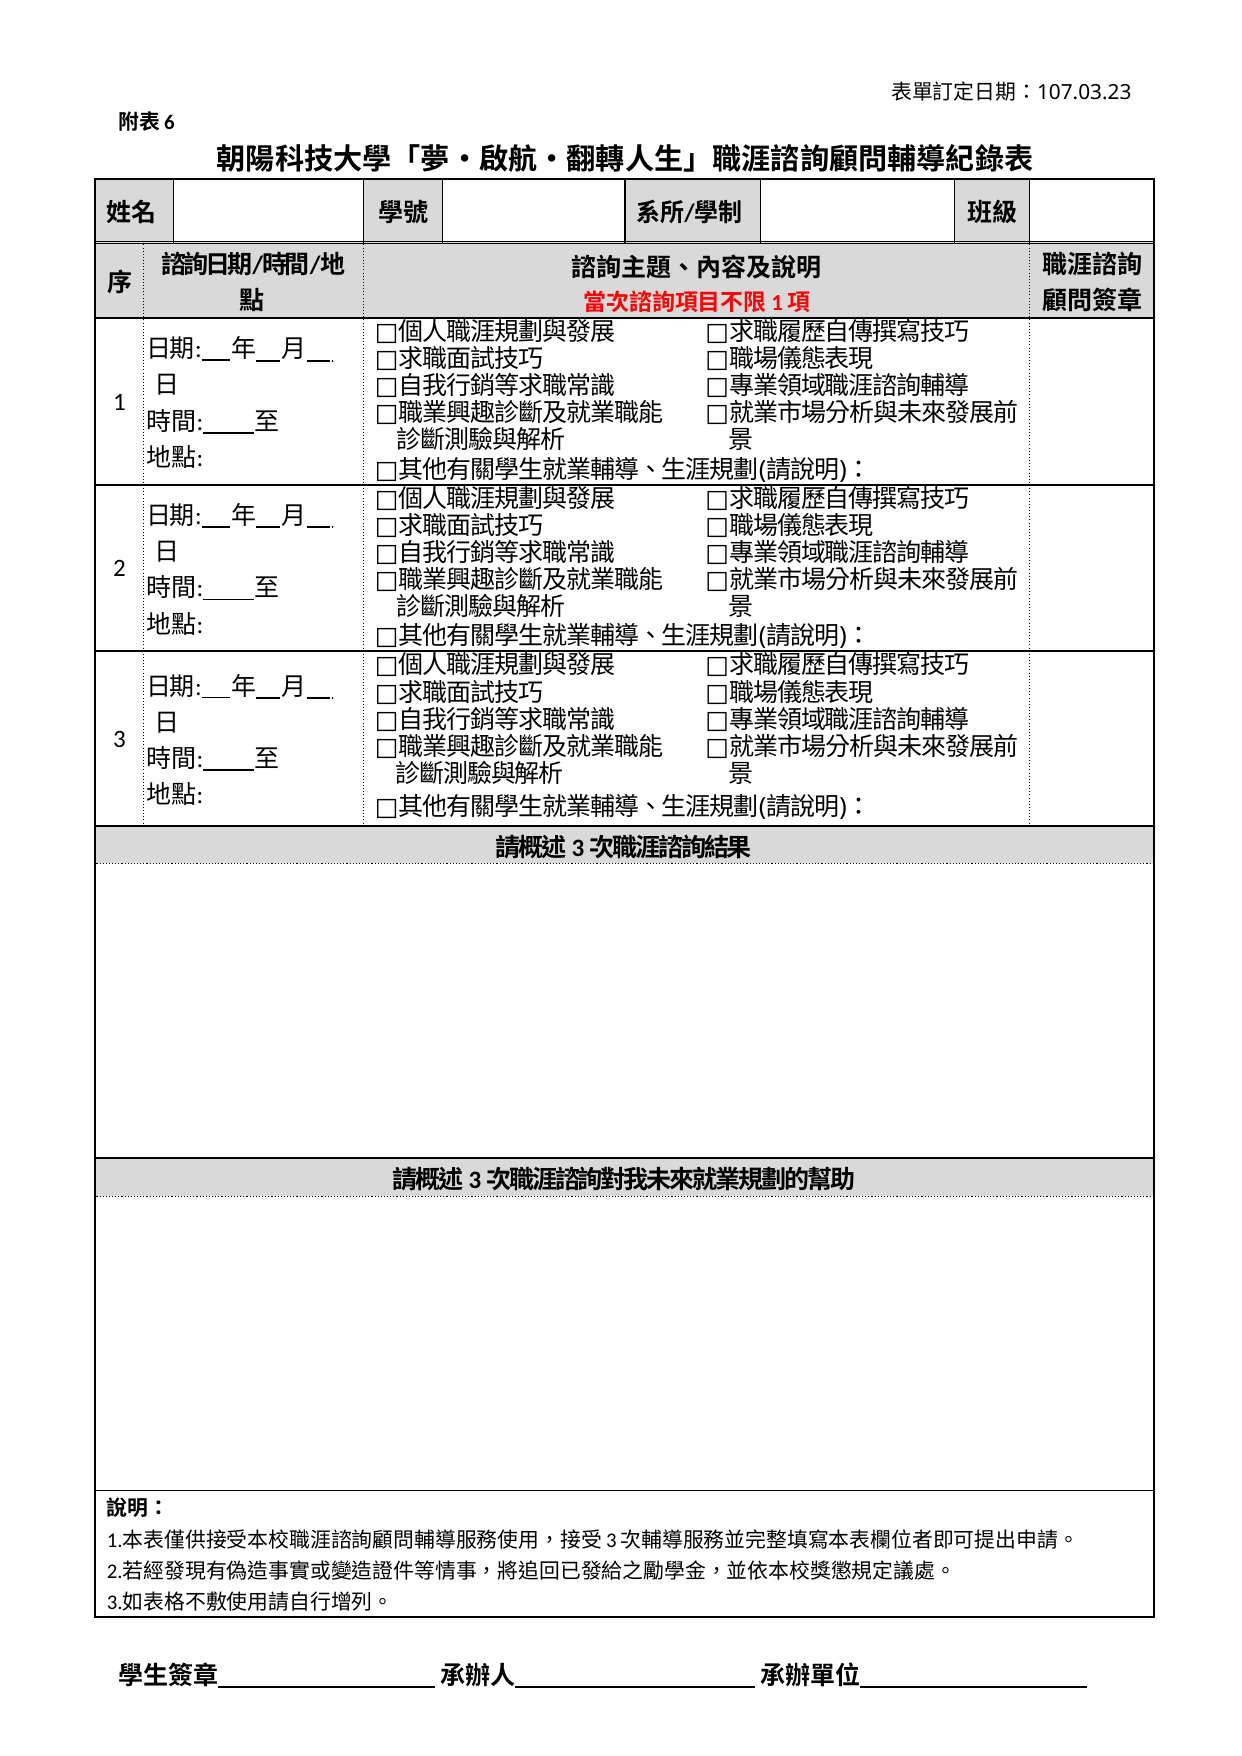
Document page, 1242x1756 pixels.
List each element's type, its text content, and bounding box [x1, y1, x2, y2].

table_cell 2 [96, 486, 143, 650]
table_cell [96, 1196, 1153, 1490]
table_cell 說明： 1.本表僅供接受本校職涯諮詢顧問輔導服務使用，接受3次輔導服務並完整填寫本表欄位者即可提出申請。 2.若經發現有偽造事實或變造證件等情事，將追回已發給之勵學金，並依本校獎懲規定議處。 3.如表格不敷使用請自行增列。 [96, 1491, 1153, 1616]
table_cell 諮詢日期/時間/地點 [143, 244, 363, 317]
text 朝陽科技大學「夢‧啟航‧翻轉人生」職涯諮詢顧問輔導紀錄表 [118, 136, 1131, 178]
table_cell 序 [96, 244, 143, 317]
table_cell 請概述3次職涯諮詢對我未來就業規劃的幫助 [96, 1159, 1153, 1196]
table_cell [1030, 486, 1153, 650]
text 附表6 [118, 105, 1131, 136]
table_header [761, 180, 954, 241]
table_header [443, 180, 624, 241]
table_cell 3 [96, 652, 143, 825]
table_cell 請概述3次職涯諮詢結果 [96, 827, 1153, 863]
table_cell 日期: 年 月 日 時間: 至 地點: [143, 319, 363, 483]
table_cell □求職履歷自傳撰寫技巧 □職場儀態表現 □專業領域職涯諮詢輔導 □就業市場分析與未來發展前景 [694, 319, 1030, 454]
table_cell □個人職涯規劃與發展 □求職面試技巧 □自我行銷等求職常識 □職業興趣診斷及就業職能診斷測驗與解析 [363, 486, 694, 621]
table_cell □其他有關學生就業輔導、生涯規劃(請說明)： [363, 454, 1030, 483]
table_header 班級 [955, 180, 1029, 241]
table_header [1030, 180, 1153, 241]
table_cell □求職履歷自傳撰寫技巧 □職場儀態表現 □專業領域職涯諮詢輔導 □就業市場分析與未來發展前景 [694, 652, 1030, 788]
table_cell □求職履歷自傳撰寫技巧 □職場儀態表現 □專業領域職涯諮詢輔導 □就業市場分析與未來發展前景 [694, 486, 1030, 621]
table_header 姓名 [96, 180, 173, 241]
table_cell 職涯諮詢 顧問簽章 [1030, 244, 1153, 317]
table_cell □個人職涯規劃與發展 □求職面試技巧 □自我行銷等求職常識 □職業興趣診斷及就業職能診斷測驗與解析 [363, 319, 694, 454]
table_cell [1030, 652, 1153, 825]
table_header [174, 180, 363, 241]
table_cell [96, 863, 1153, 1157]
table_cell □其他有關學生就業輔導、生涯規劃(請說明)： [363, 788, 1030, 825]
table_cell 日期: 年 月 日 時間: 至 地點: [143, 486, 363, 650]
table_cell □其他有關學生就業輔導、生涯規劃(請說明)： [363, 621, 1030, 650]
table_header 系所/學制 [626, 180, 760, 241]
table_cell 日期: 年 月 日 時間: 至 地點: [143, 652, 363, 825]
text 學生簽章 承辦人 承辦單位 [118, 1655, 1131, 1692]
table_cell □個人職涯規劃與發展 □求職面試技巧 □自我行銷等求職常識 □職業興趣診斷及就業職能診斷測驗與解析 [363, 652, 694, 788]
table_header 學號 [364, 180, 442, 241]
table_cell 1 [96, 319, 143, 483]
table_cell 諮詢主題、內容及說明 當次諮詢項目不限1項 [363, 244, 1030, 317]
table_cell [1030, 319, 1153, 483]
